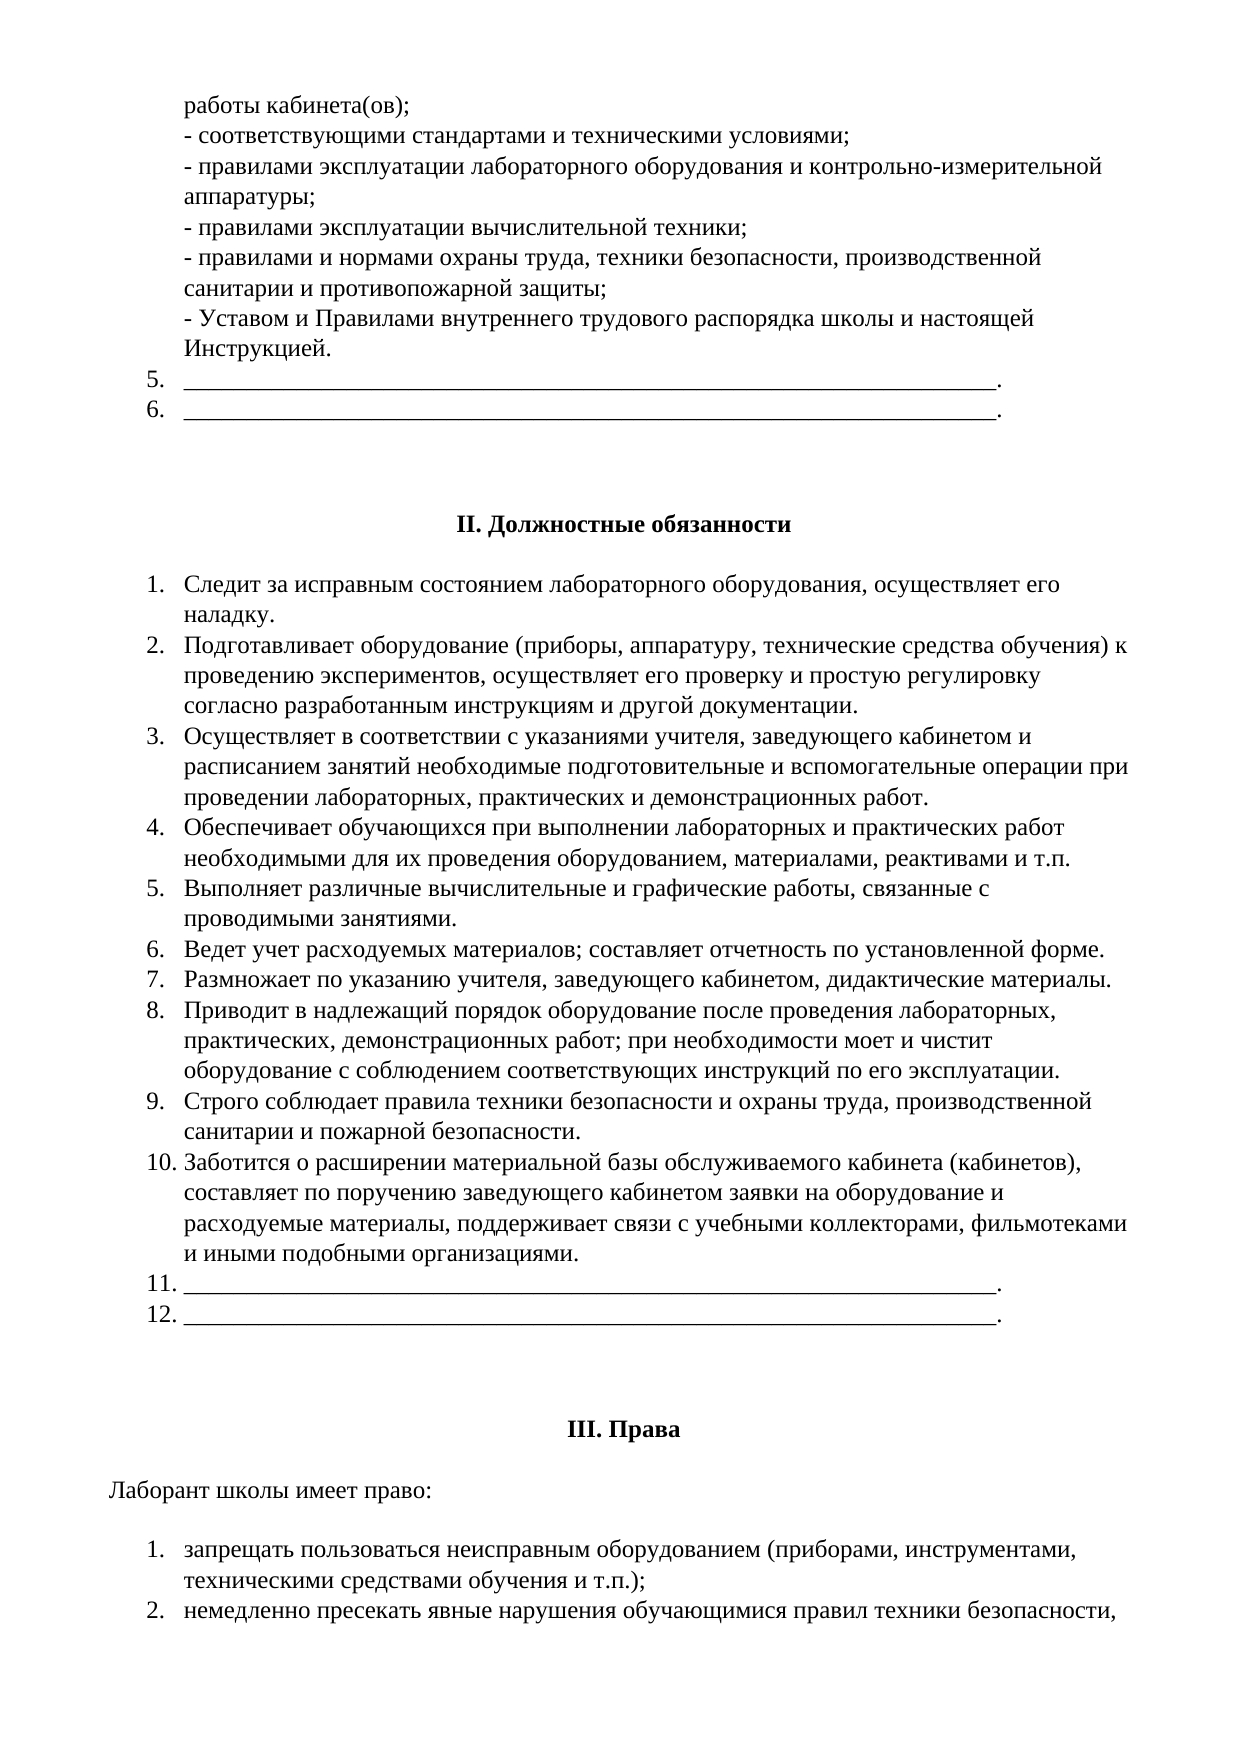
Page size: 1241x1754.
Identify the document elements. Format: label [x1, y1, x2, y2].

table_header [107, 89, 1140, 1626]
